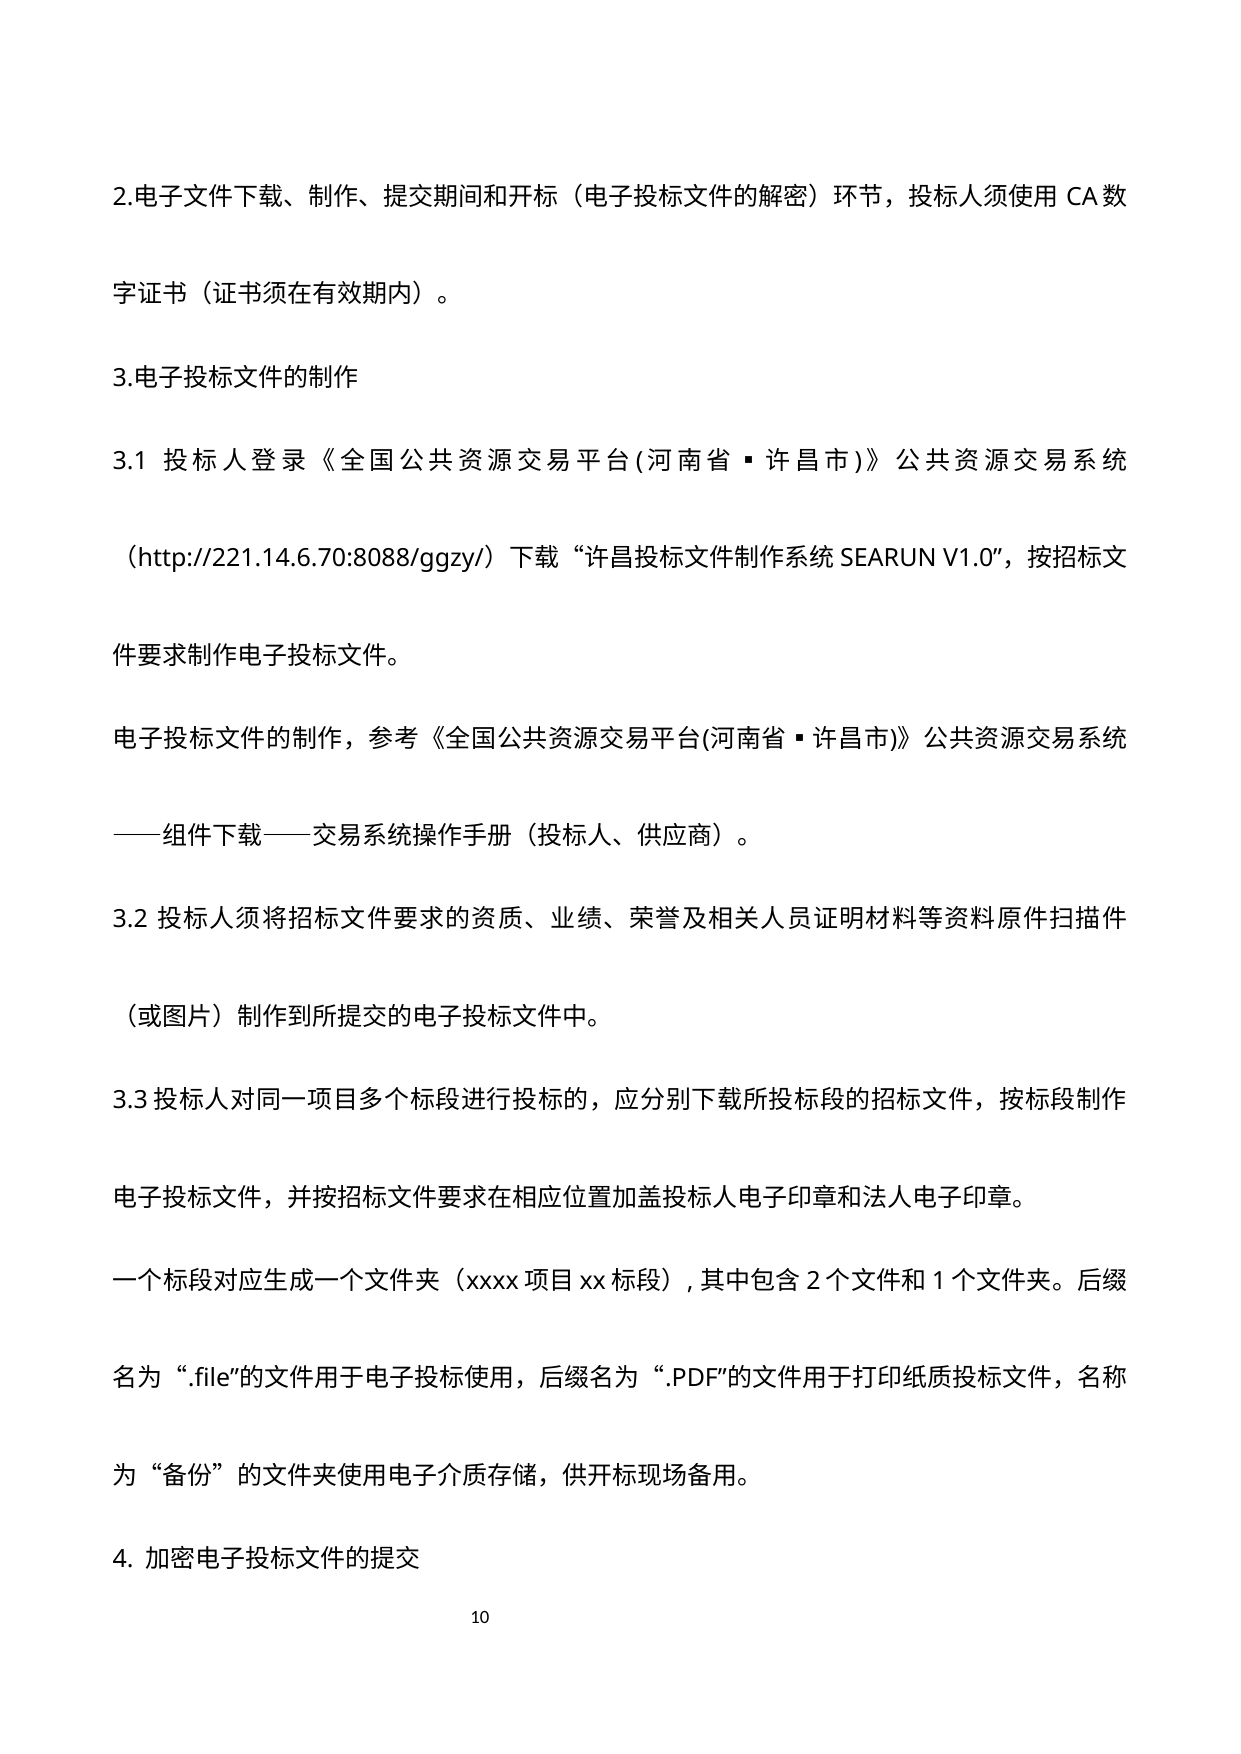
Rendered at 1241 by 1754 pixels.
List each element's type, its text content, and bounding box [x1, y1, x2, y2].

text 2.电子文件下载、制作、提交期间和开标（电子投标文件的解密）环节，投标人须使用CA数字证书（证书须在有效期内）。 [112, 162, 1128, 324]
text 3.3投标人对同一项目多个标段进行投标的，应分别下载所投标段的招标文件，按标段制作电子投标文件，并按招标文件要求在相应位置加盖投标人电子印章和法人电子印章。 [112, 1065, 1128, 1228]
text 电子投标文件的制作，参考《全国公共资源交易平台(河南省▪许昌市)》公共资源交易系统——组件下载——交易系统操作手册（投标人、供应商）。 [112, 704, 1128, 866]
list 加密电子投标文件的提交 [112, 1524, 1128, 1589]
text 3.1 投标人登录《全国公共资源交易平台(河南省▪许昌市)》公共资源交易系统（http://221.14.6.70:8088/ggzy/）下载“许昌投标文件制作系统SEARUN V1.0”，按招标文件要求制作电子投标文件。 [112, 426, 1128, 686]
text 3.2 投标人须将招标文件要求的资质、业绩、荣誉及相关人员证明材料等资料原件扫描件（或图片）制作到所提交的电子投标文件中。 [112, 884, 1128, 1047]
text 3.电子投标文件的制作 [112, 343, 1128, 408]
text 一个标段对应生成一个文件夹（xxxx项目xx标段）, 其中包含2个文件和1个文件夹。后缀名为“.file”的文件用于电子投标使用，后缀名为“.PDF”的文件用于打印纸质投标文件，名称为“备份”的文件夹使用电子介质存储，供开标现场备用。 [112, 1246, 1128, 1506]
